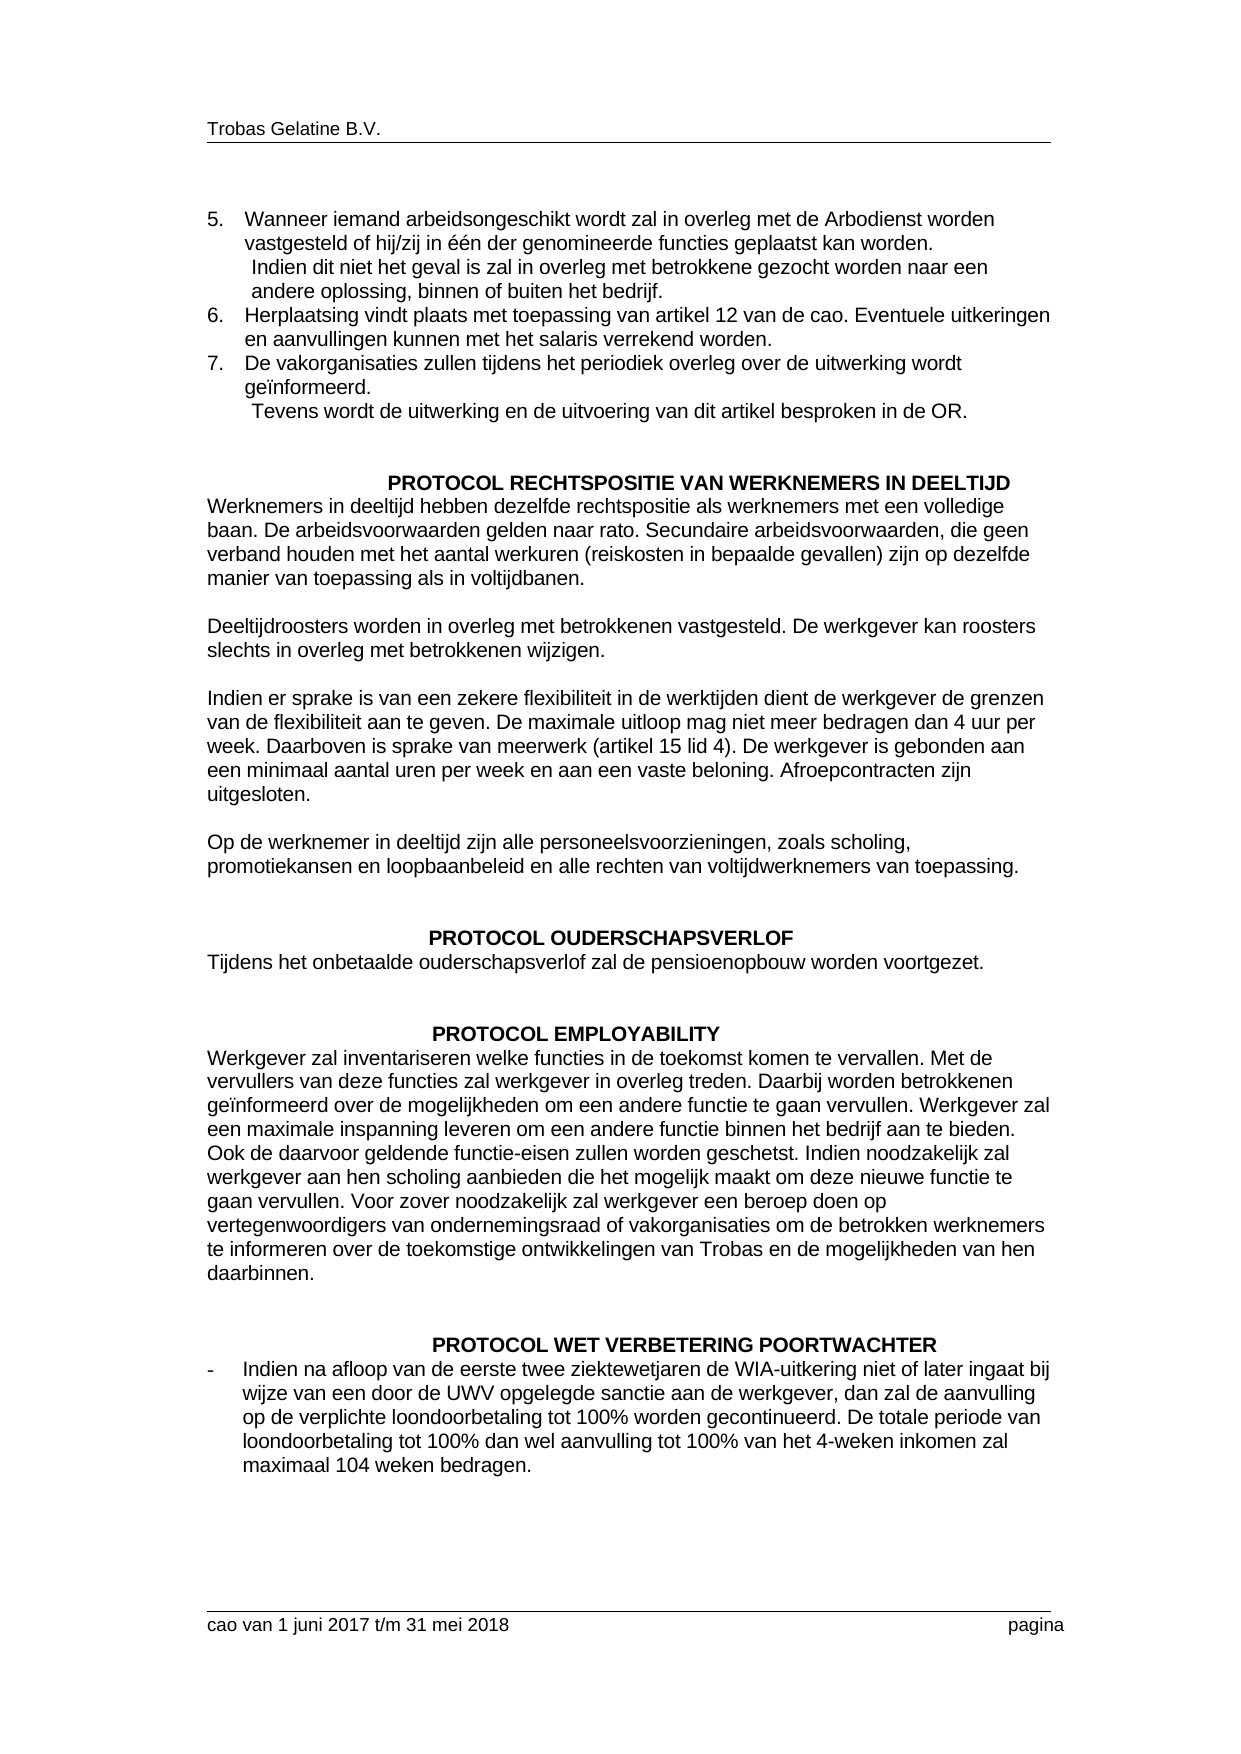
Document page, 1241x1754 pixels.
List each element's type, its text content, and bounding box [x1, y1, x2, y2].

list Herplaatsing vindt plaats met toepassing van artikel 12 van de cao. Eventuele uitkeringen en aanvullingen kunnen met het salaris verrekend worden. [207, 303, 1051, 351]
text Tijdens het onbetaalde ouderschapsverlof zal de pensioenopbouw worden voortgezet. [207, 949, 1051, 973]
text PROTOCOL RECHTSPOSITIE VAN WERKNEMERS IN DEELTIJD [207, 470, 1051, 494]
text Op de werknemer in deeltijd zijn alle personeelsvoorzieningen, zoals scholing, promotiekansen en loopbaanbeleid en alle rechten van voltijdwerknemers van toepassing. [207, 830, 1051, 878]
text Tevens wordt de uitwerking en de uitvoering van dit artikel besproken in de OR. [207, 398, 1051, 422]
list Wanneer iemand arbeidsongeschikt wordt zal in overleg met de Arbodienst worden vastgesteld of hij/zij in één der genomineerde functies geplaatst kan worden. [207, 207, 1051, 255]
list De vakorganisaties zullen tijdens het periodiek overleg over de uitwerking wordt geïnformeerd. [207, 351, 1051, 398]
text Indien dit niet het geval is zal in overleg met betrokkene gezocht worden naar een andere oplossing, binnen of buiten het bedrijf. [251, 255, 1051, 303]
list Indien na afloop van de eerste twee ziektewetjaren de WIA-uitkering niet of later ingaat bij wijze van een door de UWV opgelegde sanctie aan de werkgever, dan zal de aanvulling op de verplichte loondoorbetaling tot 100% worden gecontinueerd. De totale periode van loondoorbetaling tot 100% dan wel aanvulling tot 100% van het 4-weken inkomen zal maximaal 104 weken bedragen. [207, 1357, 1051, 1477]
text Deeltijdroosters worden in overleg met betrokkenen vastgesteld. De werkgever kan roosters slechts in overleg met betrokkenen wijzigen. [207, 614, 1051, 662]
text Indien er sprake is van een zekere flexibiliteit in de werktijden dient de werkgever de grenzen van de flexibiliteit aan te geven. De maximale uitloop mag niet meer bedragen dan 4 uur per week. Daarboven is sprake van meerwerk (artikel 15 lid 4). De werkgever is gebonden aan een minimaal aantal uren per week en aan een vaste beloning. Afroepcontracten zijn uitgesloten. [207, 686, 1051, 806]
text Werkgever zal inventariseren welke functies in de toekomst komen te vervallen. Met de vervullers van deze functies zal werkgever in overleg treden. Daarbij worden betrokkenen geïnformeerd over de mogelijkheden om een andere functie te gaan vervullen. Werkgever zal een maximale inspanning leveren om een andere functie binnen het bedrijf aan te bieden. Ook de daarvoor geldende functie-eisen zullen worden geschetst. Indien noodzakelijk zal werkgever aan hen scholing aanbieden die het mogelijk maakt om deze nieuwe functie te gaan vervullen. Voor zover noodzakelijk zal werkgever een beroep doen op vertegenwoordigers van ondernemingsraad of vakorganisaties om de betrokken werknemers te informeren over de toekomstige ontwikkelingen van Trobas en de mogelijkheden van hen daarbinnen. [207, 1045, 1051, 1285]
text PROTOCOL EMPLOYABILITY [387, 1021, 1051, 1045]
text Werknemers in deeltijd hebben dezelfde rechtspositie als werknemers met een volledige baan. De arbeidsvoorwaarden gelden naar rato. Secundaire arbeidsvoorwaarden, die geen verband houden met het aantal werkuren (reiskosten in bepaalde gevallen) zijn op dezelfde manier van toepassing als in voltijdbanen. [207, 494, 1051, 590]
subtitle PROTOCOL WET VERBETERING POORTWACHTER [387, 1333, 1051, 1357]
text PROTOCOL OUDERSCHAPSVERLOF [207, 926, 1051, 949]
